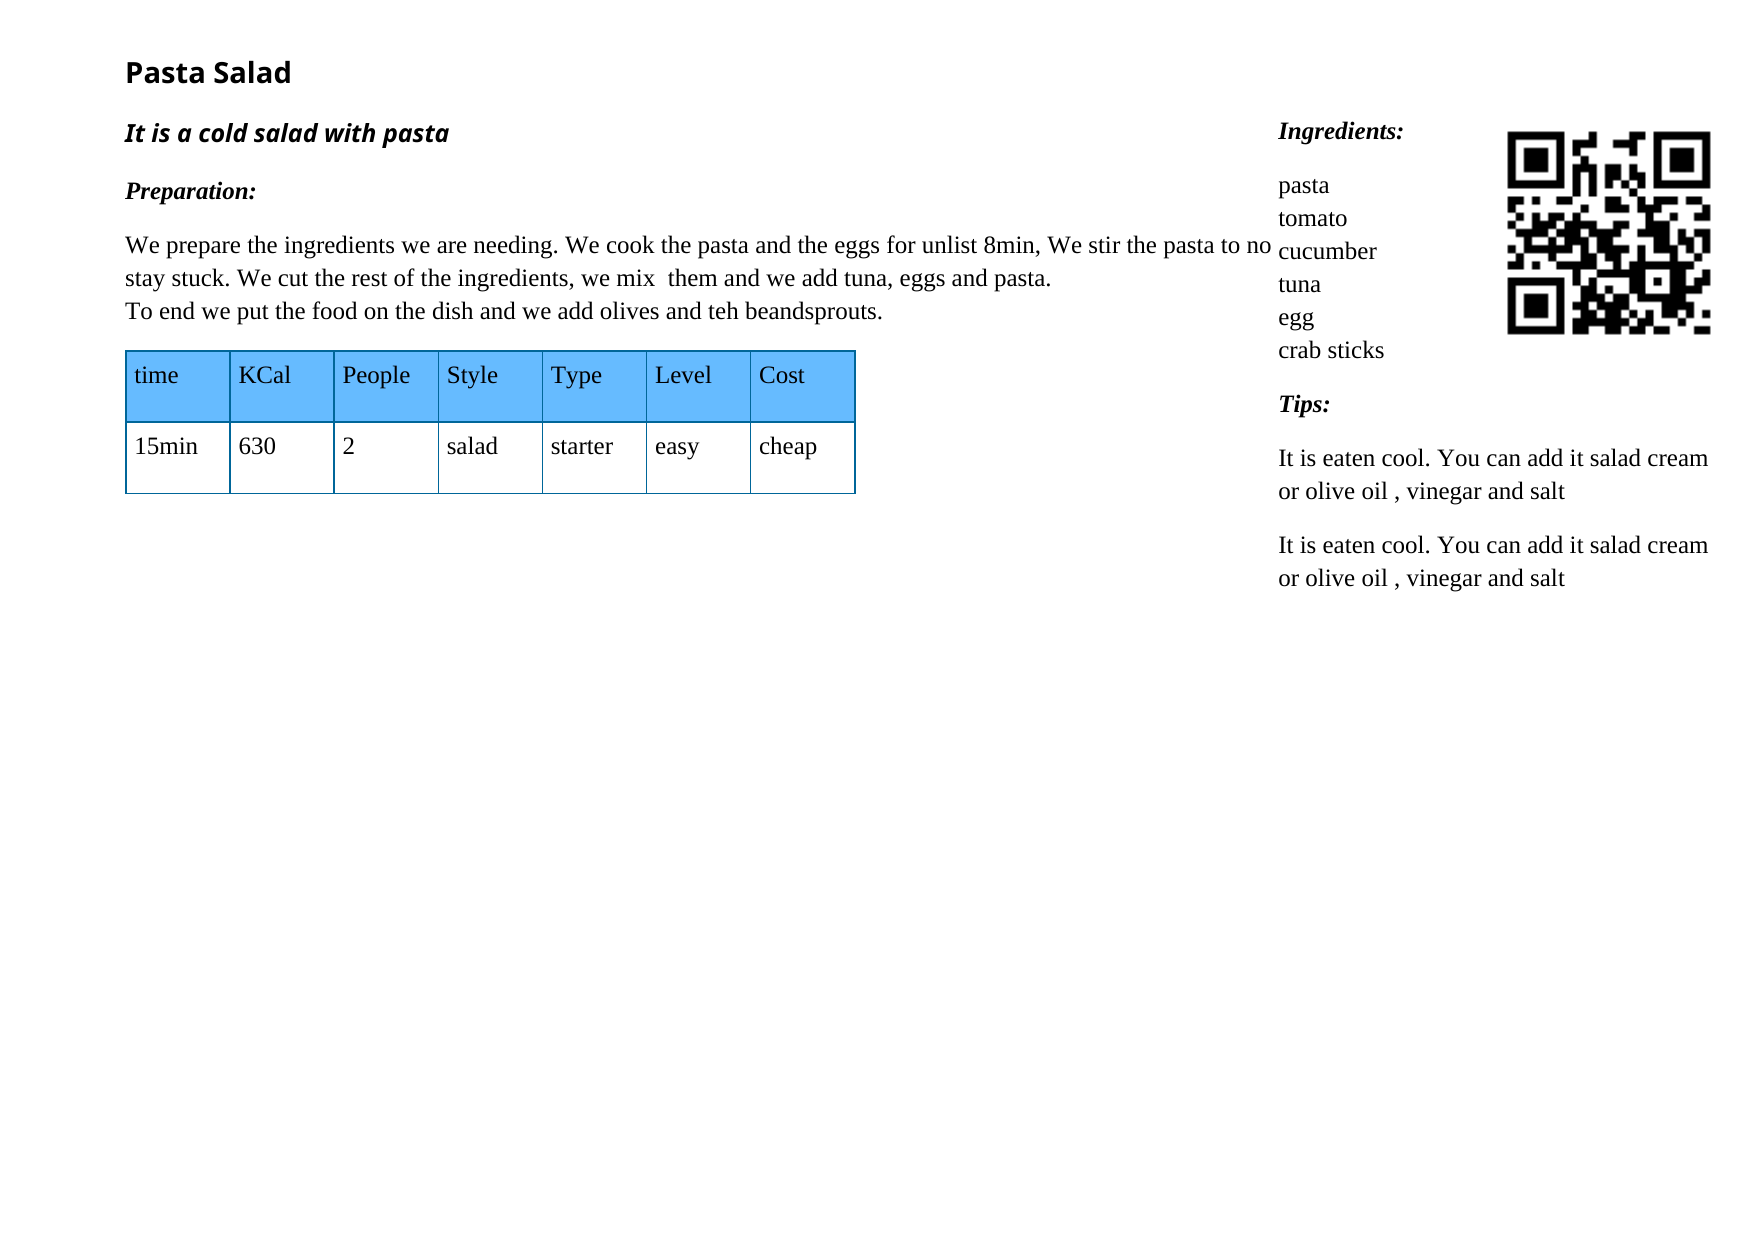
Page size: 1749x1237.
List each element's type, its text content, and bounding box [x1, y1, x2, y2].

table_header Pasta Salad [124, 52, 1727, 116]
table_cell Ingredients: pasta tomato cucumber tuna egg crab sticks Tips: It is eaten cool. You can add it salad cream or olive oil , vinegar and salt It is eaten cool. You can add it salad cream or olive oil , vinegar and salt [1277, 116, 1727, 665]
table_cell It is a cold salad with pasta Preparation: We prepare the ingredients we are needing. We cook the pasta and the eggs for unlist 8min, We stir the pasta to no stay stuck. We cut the rest of the ingredients, we mix them and we add tuna, eggs and pasta. To end we put the food on the dish and we add olives and teh beandsprouts. [124, 116, 1277, 665]
picture [1492, 116, 1727, 351]
